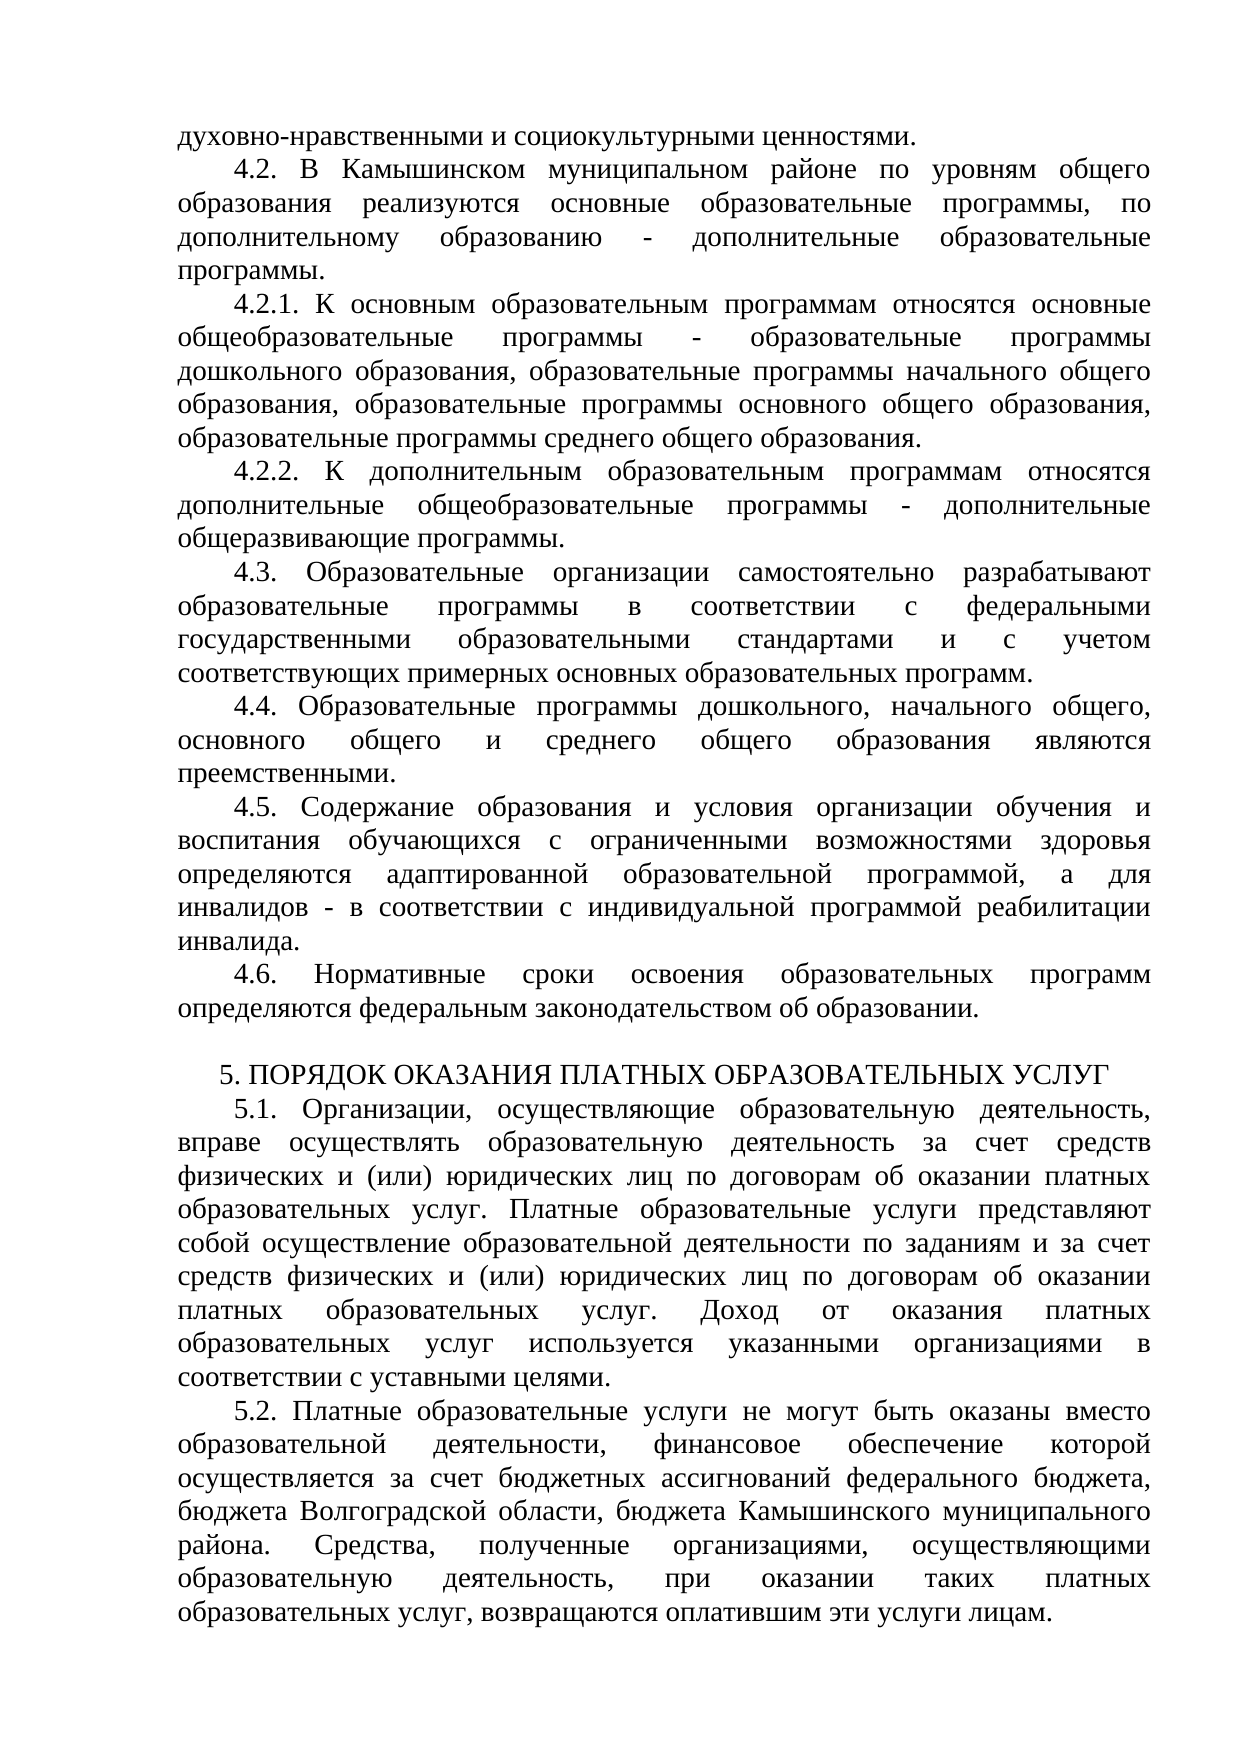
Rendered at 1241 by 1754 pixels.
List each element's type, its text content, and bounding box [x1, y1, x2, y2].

text 5.1. Организации, осуществляющие образовательную деятельность, вправе осуществлять образовательную деятельность за счет средств физических и (или) юридических лиц по договорам об оказании платных образовательных услуг. Платные образовательные услуги представляют собой осуществление образовательной деятельности по заданиям и за счет средств физических и (или) юридических лиц по договорам об оказании платных образовательных услуг. Доход от оказания платных образовательных услуг используется указанными организациями в соответствии с уставными целями. [177, 1091, 1152, 1393]
text 5.2. Платные образовательные услуги не могут быть оказаны вместо образовательной деятельности, финансовое обеспечение которой осуществляется за счет бюджетных ассигнований федерального бюджета, бюджета Волгоградской области, бюджета Камышинского муниципального района. Средства, полученные организациями, осуществляющими образовательную деятельность, при оказании таких платных образовательных услуг, возвращаются оплатившим эти услуги лицам. [177, 1393, 1152, 1627]
text 5. ПОРЯДОК ОКАЗАНИЯ ПЛАТНЫХ ОБРАЗОВАТЕЛЬНЫХ УСЛУГ [177, 1057, 1152, 1091]
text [177, 118, 1152, 152]
text 4.2.2. К дополнительным образовательным программам относятся дополнительные общеобразовательные программы - дополнительные общеразвивающие программы. [177, 453, 1152, 554]
text 4.3. Образовательные организации самостоятельно разрабатывают образовательные программы в соответствии с федеральными государственными образовательными стандартами и с учетом соответствующих примерных основных образовательных программ. [177, 554, 1152, 688]
text 4.4. Образовательные программы дошкольного, начального общего, основного общего и среднего общего образования являются преемственными. [177, 688, 1152, 789]
text 4.2. В Камышинском муниципальном районе по уровням общего образования реализуются основные образовательные программы, по дополнительному образованию - дополнительные образовательные программы. [177, 152, 1152, 286]
text 4.5. Содержание образования и условия организации обучения и воспитания обучающихся с ограниченными возможностями здоровья определяются адаптированной образовательной программой, а для инвалидов - в соответствии с индивидуальной программой реабилитации инвалида. [177, 789, 1152, 957]
text 4.2.1. К основным образовательным программам относятся основные общеобразовательные программы - образовательные программы дошкольного образования, образовательные программы начального общего образования, образовательные программы основного общего образования, образовательные программы среднего общего образования. [177, 286, 1152, 453]
text 4.6. Нормативные сроки освоения образовательных программ определяются федеральным законодательством об образовании. [177, 957, 1152, 1024]
